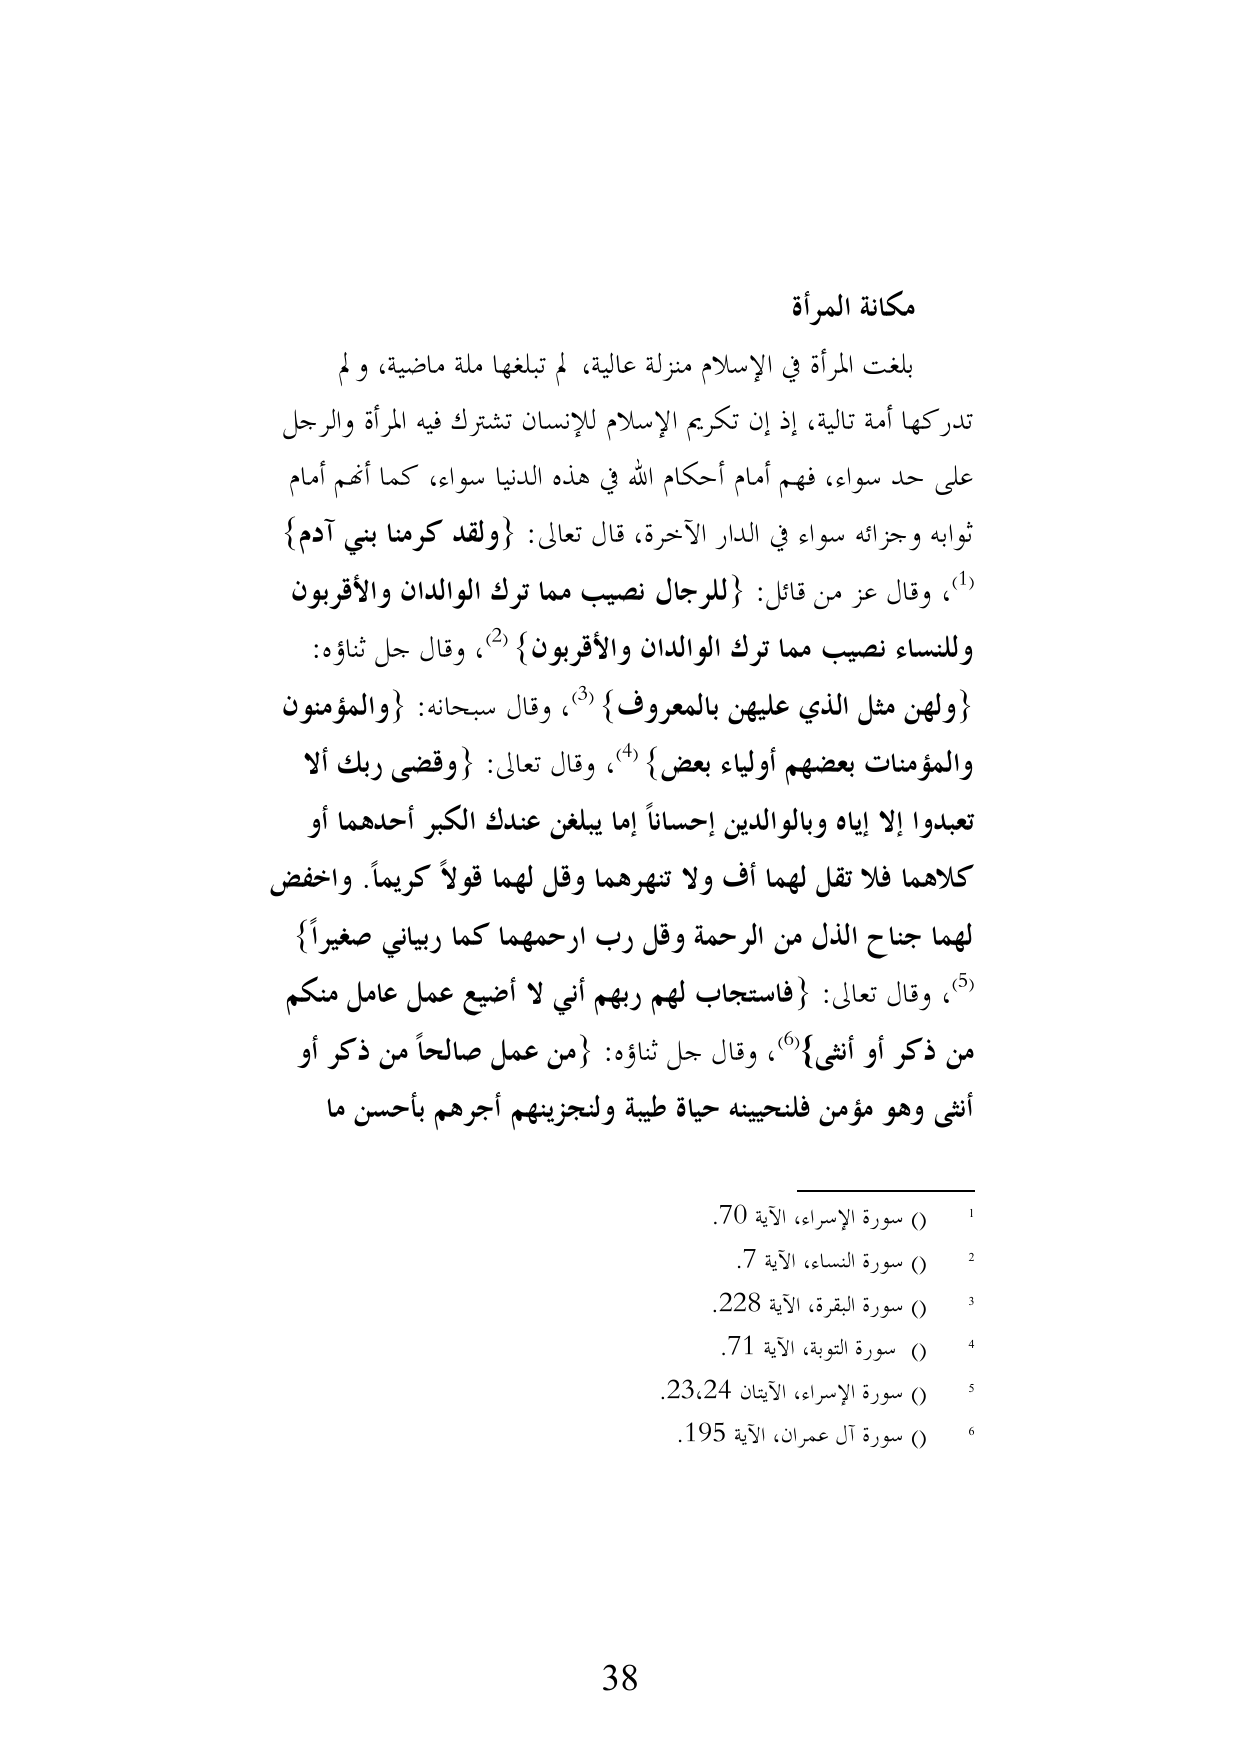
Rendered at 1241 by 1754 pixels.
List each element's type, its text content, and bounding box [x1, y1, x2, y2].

text مكانة المرأة [266, 281, 974, 338]
text بلغت المرأة في الإسلام منزلة عالية، لم تبلغها ملة ماضية، ولم تدركها أمة تالية، إذ إن تكريم الإسلام للإنسان تشترك فيه المرأة والرجل على حد سواء، فهم أمام أحكام الله في هذه الدنيا سواء، كما أنهم أمام ثوابه وجزائه سواء في الدار الآخرة، قال تعالى: {ولقد كرمنا بني آدم} ()، وقال عز من قائل: {للرجال نصيب مما ترك الوالدان والأقربون وللنساء نصيب مما ترك الوالدان والأقربون} ()، وقال جل ثناؤه: {ولهن مثل الذي عليهن بالمعروف} ()، وقال سبحانه: {والمؤمنون والمؤمنات بعضهم أولياء بعض} ()، وقال تعالى: {وقضى ربك ألا تعبدوا إلا إياه وبالوالدين إحساناً إما يبلغن عندك الكبر أحدهما أو كلاهما فلا تقل لهما أف ولا تنهرهما وقل لهما قولاً كريماً. واخفض لهما جناح الذل من الرحمة وقل رب ارحمهما كما ربياني صغيراً} ()، وقال تعالى: {فاستجاب لهم ربهم أني لا أضيع عمل عامل منكم من ذكر أو أنثى}()، وقال جل ثناؤه: {من عمل صالحاً من ذكر أو أنثى وهو مؤمن فلنحيينه حياة طيبة ولنجزينهم أجرهم بأحسن ما كانوا يعملون} (). وقال عز من قائل: {ومن يعمل من الصالحات من ذكر أو أنثى وهو مؤمن فأولئك يدخلون الجنة ولا يظلمون نقيراً}(). [266, 338, 974, 1139]
